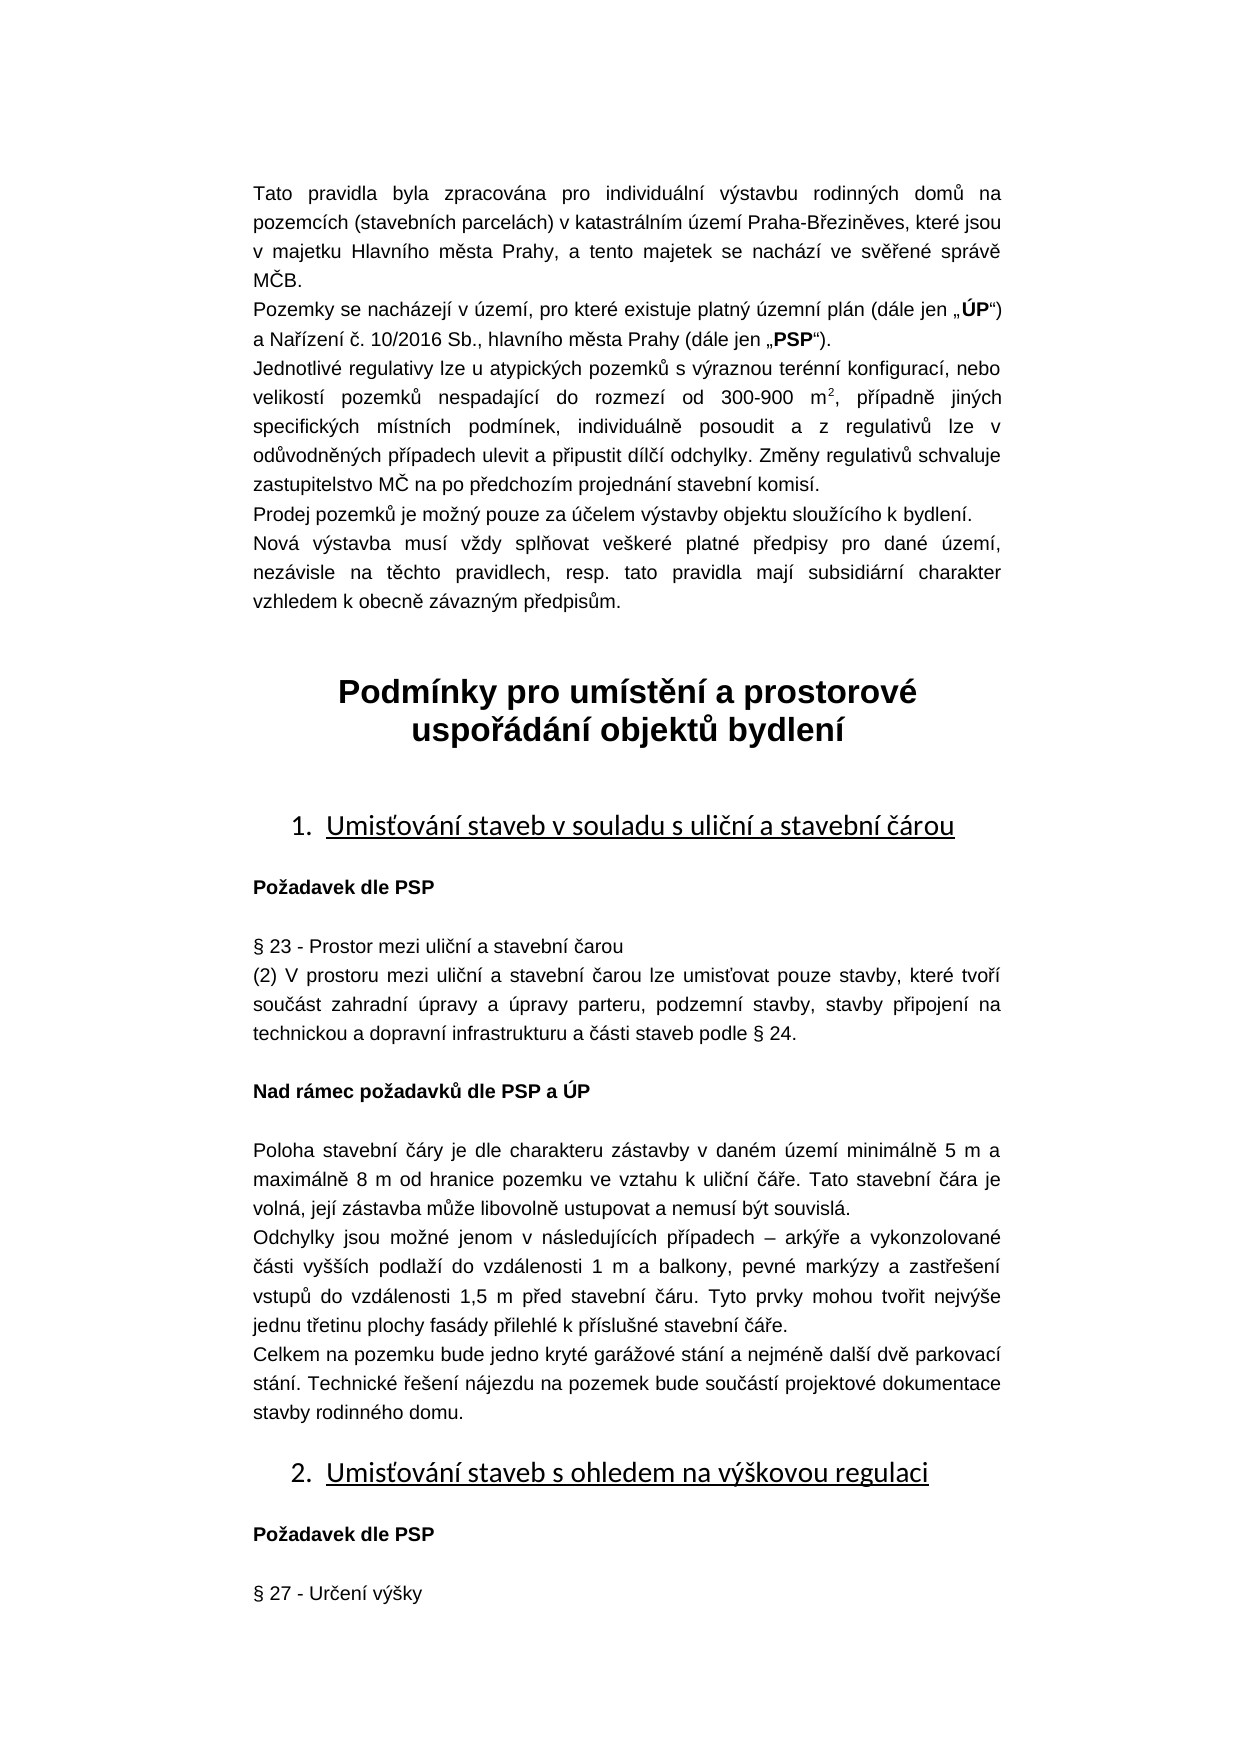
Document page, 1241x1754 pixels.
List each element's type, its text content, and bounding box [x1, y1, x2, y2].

text 2. Umisťování staveb s ohledem na výškovou regulaci [253, 1455, 1093, 1489]
text § 23 - Prostor mezi uliční a stavební čarou [179, 930, 1002, 959]
text Pozemky se nacházejí v území, pro které existuje platný územní plán (dále jen „ÚP“) a Nařízení č. 10/2016 Sb., hlavního města Prahy (dále jen „PSP“). [253, 293, 1002, 352]
text Nová výstavba musí vždy splňovat veškeré platné předpisy pro dané území, nezávisle na těchto pravidlech, resp. tato pravidla mají subsidiární charakter vzhledem k obecně závazným předpisům. [253, 527, 1002, 614]
text 1. Umisťování staveb v souladu s uliční a stavební čárou [253, 808, 1093, 842]
text Nad rámec požadavků dle PSP a ÚP [179, 1076, 1002, 1105]
text Odchylky jsou možné jenom v následujících případech – arkýře a vykonzolované části vyšších podlaží do vzdálenosti 1 m a balkony, pevné markýzy a zastřešení vstupů do vzdálenosti 1,5 m před stavební čáru. Tyto prvky mohou tvořit nejvýše jednu třetinu plochy fasády přilehlé k příslušné stavební čáře. [253, 1221, 1002, 1338]
text Jednotlivé regulativy lze u atypických pozemků s výraznou terénní konfigurací, nebo velikostí pozemků nespadající do rozmezí od 300-900 m2, případně jiných specifických místních podmínek, individuálně posoudit a z regulativů lze v odůvodněných případech ulevit a připustit dílčí odchylky. Změny regulativů schvaluje zastupitelstvo MČ na po předchozím projednání stavební komisí. [253, 352, 1002, 498]
text Požadavek dle PSP [253, 1518, 1002, 1547]
text Poloha stavební čáry je dle charakteru zástavby v daném území minimálně 5 m a maximálně 8 m od hranice pozemku ve vztahu k uliční čáře. Tato stavební čára je volná, její zástavba může libovolně ustupovat a nemusí být souvislá. [253, 1134, 1002, 1221]
text Prodej pozemků je možný pouze za účelem výstavby objektu sloužícího k bydlení. [253, 498, 1002, 527]
text (2) V prostoru mezi uliční a stavební čarou lze umisťovat pouze stavby, které tvoří součást zahradní úpravy a úpravy parteru, podzemní stavby, stavby připojení na technickou a dopravní infrastrukturu a části staveb podle § 24. [253, 959, 1002, 1046]
text Celkem na pozemku bude jedno kryté garážové stání a nejméně další dvě parkovací stání. Technické řešení nájezdu na pozemek bude součástí projektové dokumentace stavby rodinného domu. [253, 1338, 1002, 1426]
text Podmínky pro umístění a prostorové uspořádání objektů bydlení [253, 673, 1002, 749]
text Požadavek dle PSP [179, 871, 1002, 901]
text § 27 - Určení výšky [179, 1577, 1002, 1606]
text Tato pravidla byla zpracována pro individuální výstavbu rodinných domů na pozemcích (stavebních parcelách) v katastrálním území Praha-Březiněves, které jsou v majetku Hlavního města Prahy, a tento majetek se nachází ve svěřené správě MČB. [253, 177, 1002, 293]
